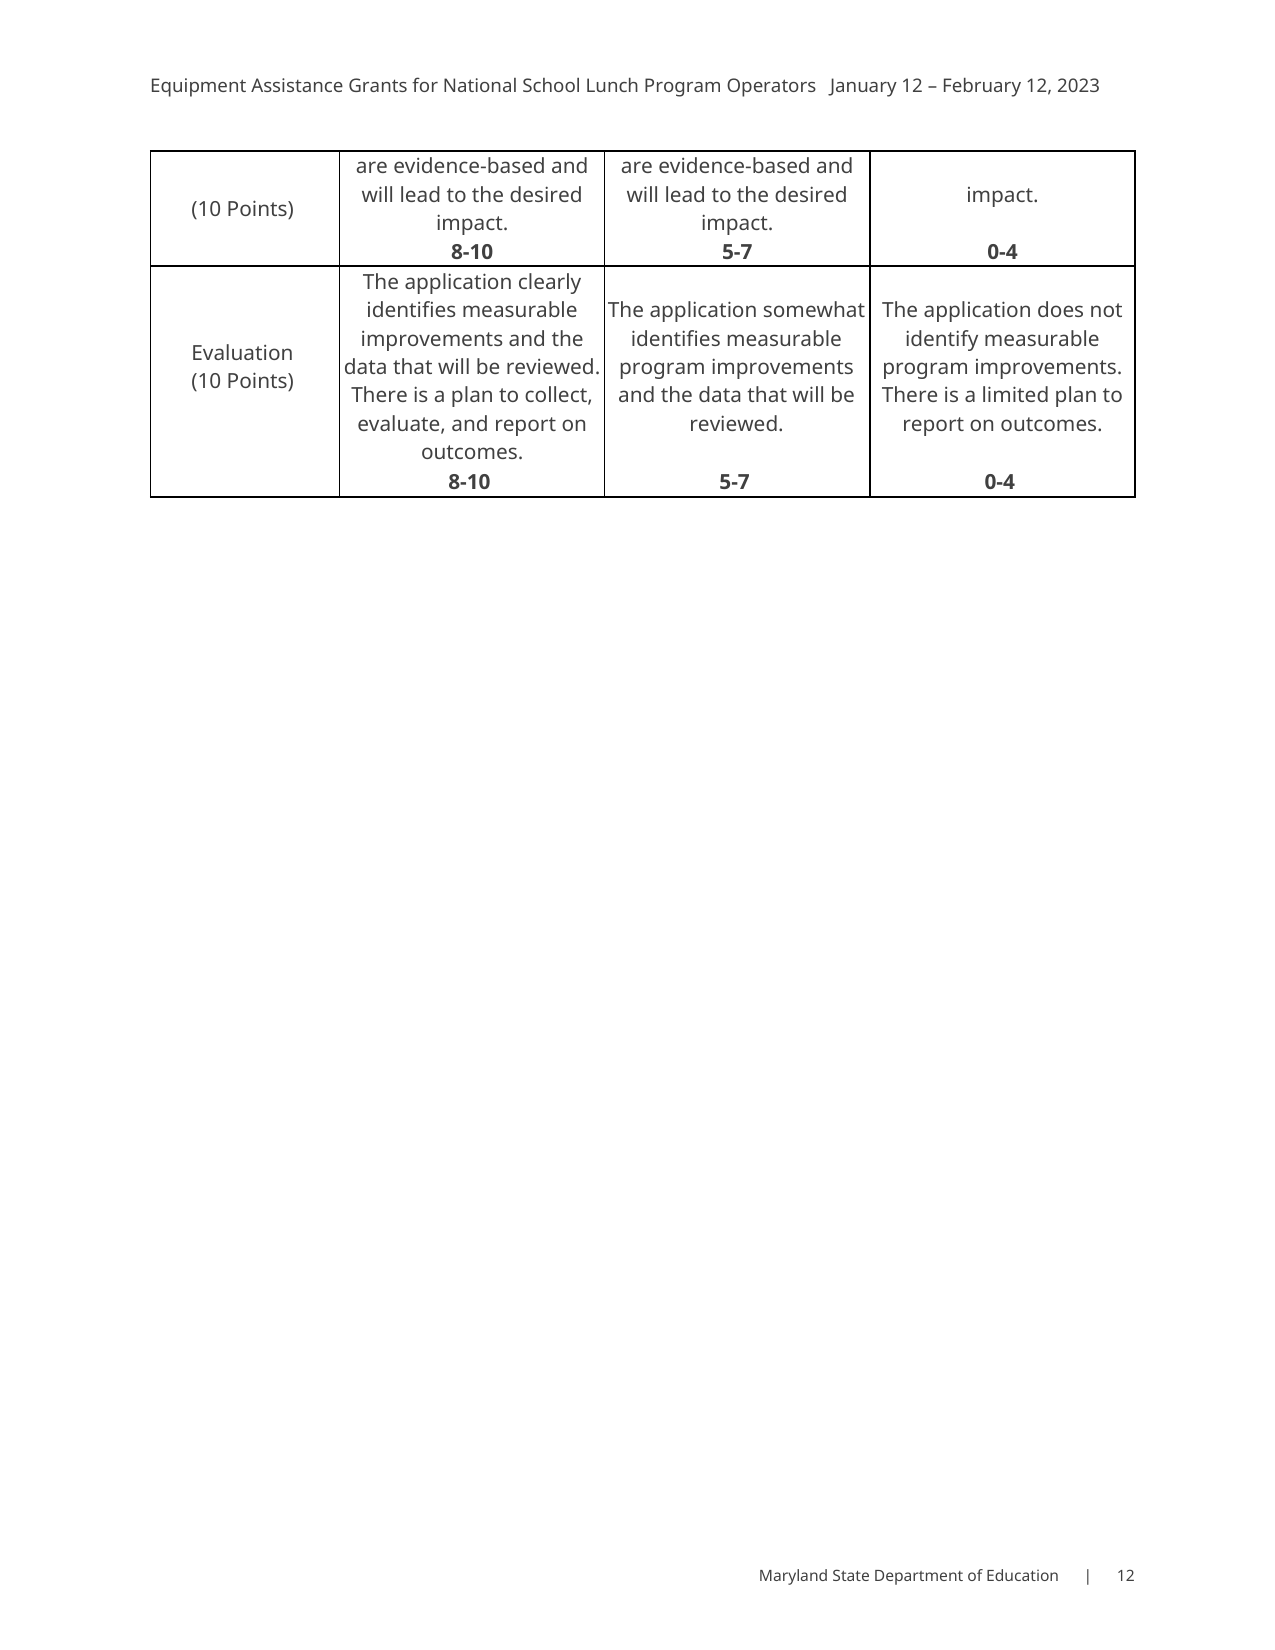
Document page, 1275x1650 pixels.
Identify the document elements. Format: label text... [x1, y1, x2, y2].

table_cell [151, 468, 339, 496]
table_cell The application does not identify measurable program improvements. There is a limited plan to report on outcomes. [871, 267, 1134, 466]
table_cell 5-7 [605, 468, 869, 496]
table_cell 5-7 [605, 237, 869, 265]
table_cell 0-4 [871, 468, 1134, 496]
table_cell The application somewhat identifies measurable program improvements and the data that will be reviewed. [605, 267, 869, 466]
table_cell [871, 152, 1134, 237]
table_cell 0-4 [871, 237, 1134, 265]
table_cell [151, 152, 339, 265]
table_cell The application clearly identifies measurable improvements and the data that will be reviewed. There is a plan to collect, evaluate, and report on outcomes. [340, 267, 604, 466]
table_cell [340, 152, 604, 237]
table_cell 8-10 [340, 237, 604, 265]
table_cell 8-10 [340, 468, 604, 496]
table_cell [605, 152, 869, 237]
table_cell Evaluation (10 Points) [151, 267, 339, 466]
